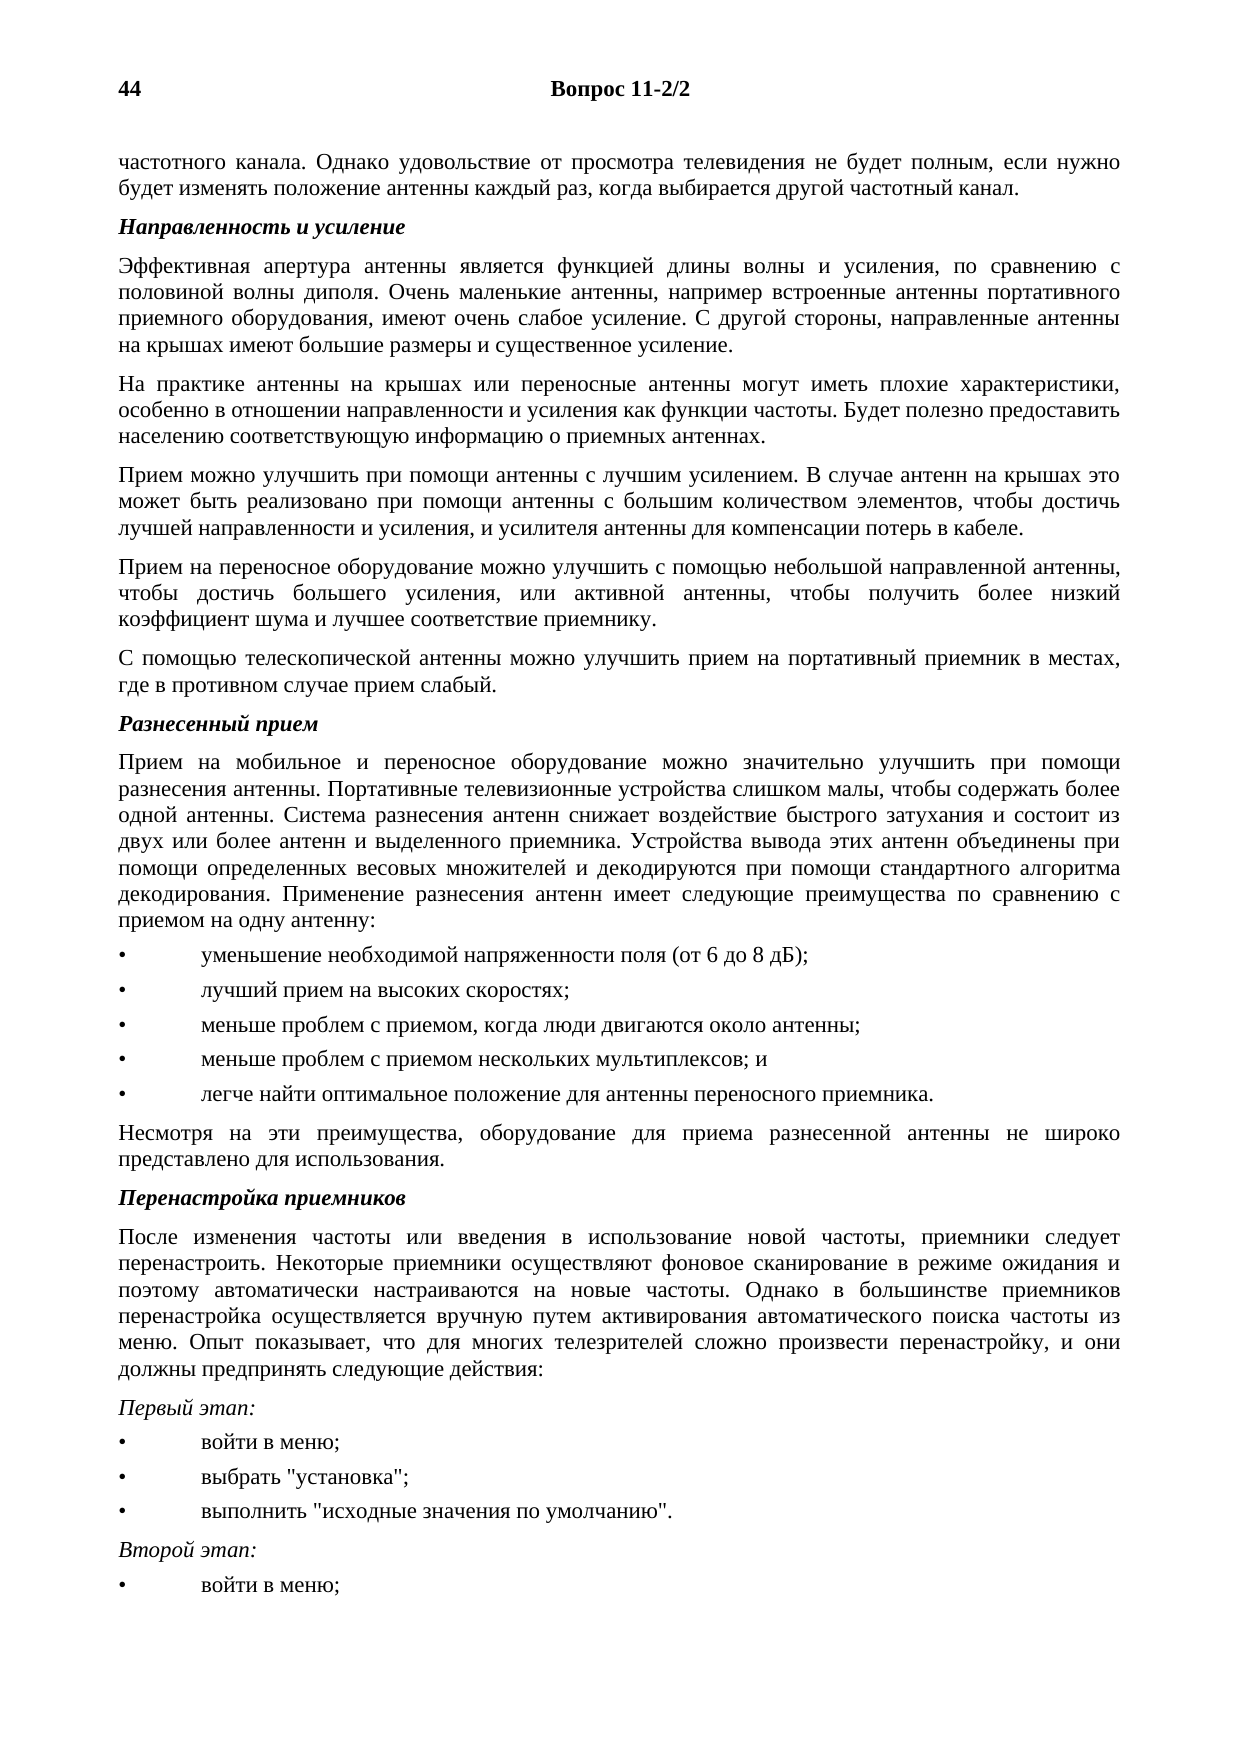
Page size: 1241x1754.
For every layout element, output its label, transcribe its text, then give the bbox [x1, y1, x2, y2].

text • выбрать "установка"; [118, 1463, 1122, 1489]
text Разнесенный прием [118, 709, 1122, 736]
text • легче найти оптимальное положение для антенны переносного приемника. [118, 1080, 1122, 1106]
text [118, 148, 1122, 200]
text С помощью телескопической антенны можно улучшить прием на портативный приемник в местах, где в противном случае прием слабый. [118, 644, 1122, 697]
text Прием можно улучшить при помощи антенны с лучшим усилением. В случае антенн на крышах это может быть реализовано при помощи антенны с большим количеством элементов, чтобы достичь лучшей направленности и усиления, и усилителя антенны для компенсации потерь в кабеле. [118, 461, 1122, 540]
text Прием на переносное оборудование можно улучшить с помощью небольшой направленной антенны, чтобы достичь большего усиления, или активной антенны, чтобы получить более низкий коэффициент шума и лучшее соответствие приемнику. [118, 553, 1122, 632]
text Эффективная апертура антенны является функцией длины волны и усиления, по сравнению с половиной волны диполя. Очень маленькие антенны, например встроенные антенны портативного приемного оборудования, имеют очень слабое усиление. С другой стороны, направленные антенны на крышах имеют большие размеры и существенное усиление. [118, 252, 1122, 357]
text • уменьшение необходимой напряженности поля (от 6 до 8 дБ); [118, 941, 1122, 968]
text Второй этап: [118, 1536, 1122, 1563]
text • выполнить "исходные значения по умолчанию". [118, 1498, 1122, 1524]
text Направленность и усиление [118, 213, 1122, 239]
text Первый этап: [118, 1393, 1122, 1420]
text • меньше проблем с приемом, когда люди двигаются около антенны; [118, 1011, 1122, 1037]
text Несмотря на эти преимущества, оборудование для приема разнесенной антенны не широко представлено для использования. [118, 1119, 1122, 1172]
text Прием на мобильное и переносное оборудование можно значительно улучшить при помощи разнесения антенны. Портативные телевизионные устройства слишком малы, чтобы содержать более одной антенны. Система разнесения антенн снижает воздействие быстрого затухания и состоит из двух или более антенн и выделенного приемника. Устройства вывода этих антенн объединены при помощи определенных весовых множителей и декодируются при помощи стандартного алгоритма декодирования. Применение разнесения антенн имеет следующие преимущества по сравнению с приемом на одну антенну: [118, 748, 1122, 933]
text • лучший прием на высоких скоростях; [118, 976, 1122, 1002]
text • меньше проблем с приемом нескольких мультиплексов; и [118, 1045, 1122, 1072]
text • войти в меню; [118, 1428, 1122, 1454]
text На практике антенны на крышах или переносные антенны могут иметь плохие характеристики, особенно в отношении направленности и усиления как функции частоты. Будет полезно предоставить населению соответствующую информацию о приемных антеннах. [118, 370, 1122, 449]
text • войти в меню; [118, 1571, 1122, 1597]
text После изменения частоты или введения в использование новой частоты, приемники следует перенастроить. Некоторые приемники осуществляют фоновое сканирование в режиме ожидания и поэтому автоматически настраиваются на новые частоты. Однако в большинстве приемников перенастройка осуществляется вручную путем активирования автоматического поиска частоты из меню. Опыт показывает, что для многих телезрителей сложно произвести перенастройку, и они должны предпринять следующие действия: [118, 1223, 1122, 1381]
text Перенастройка приемников [118, 1184, 1122, 1210]
